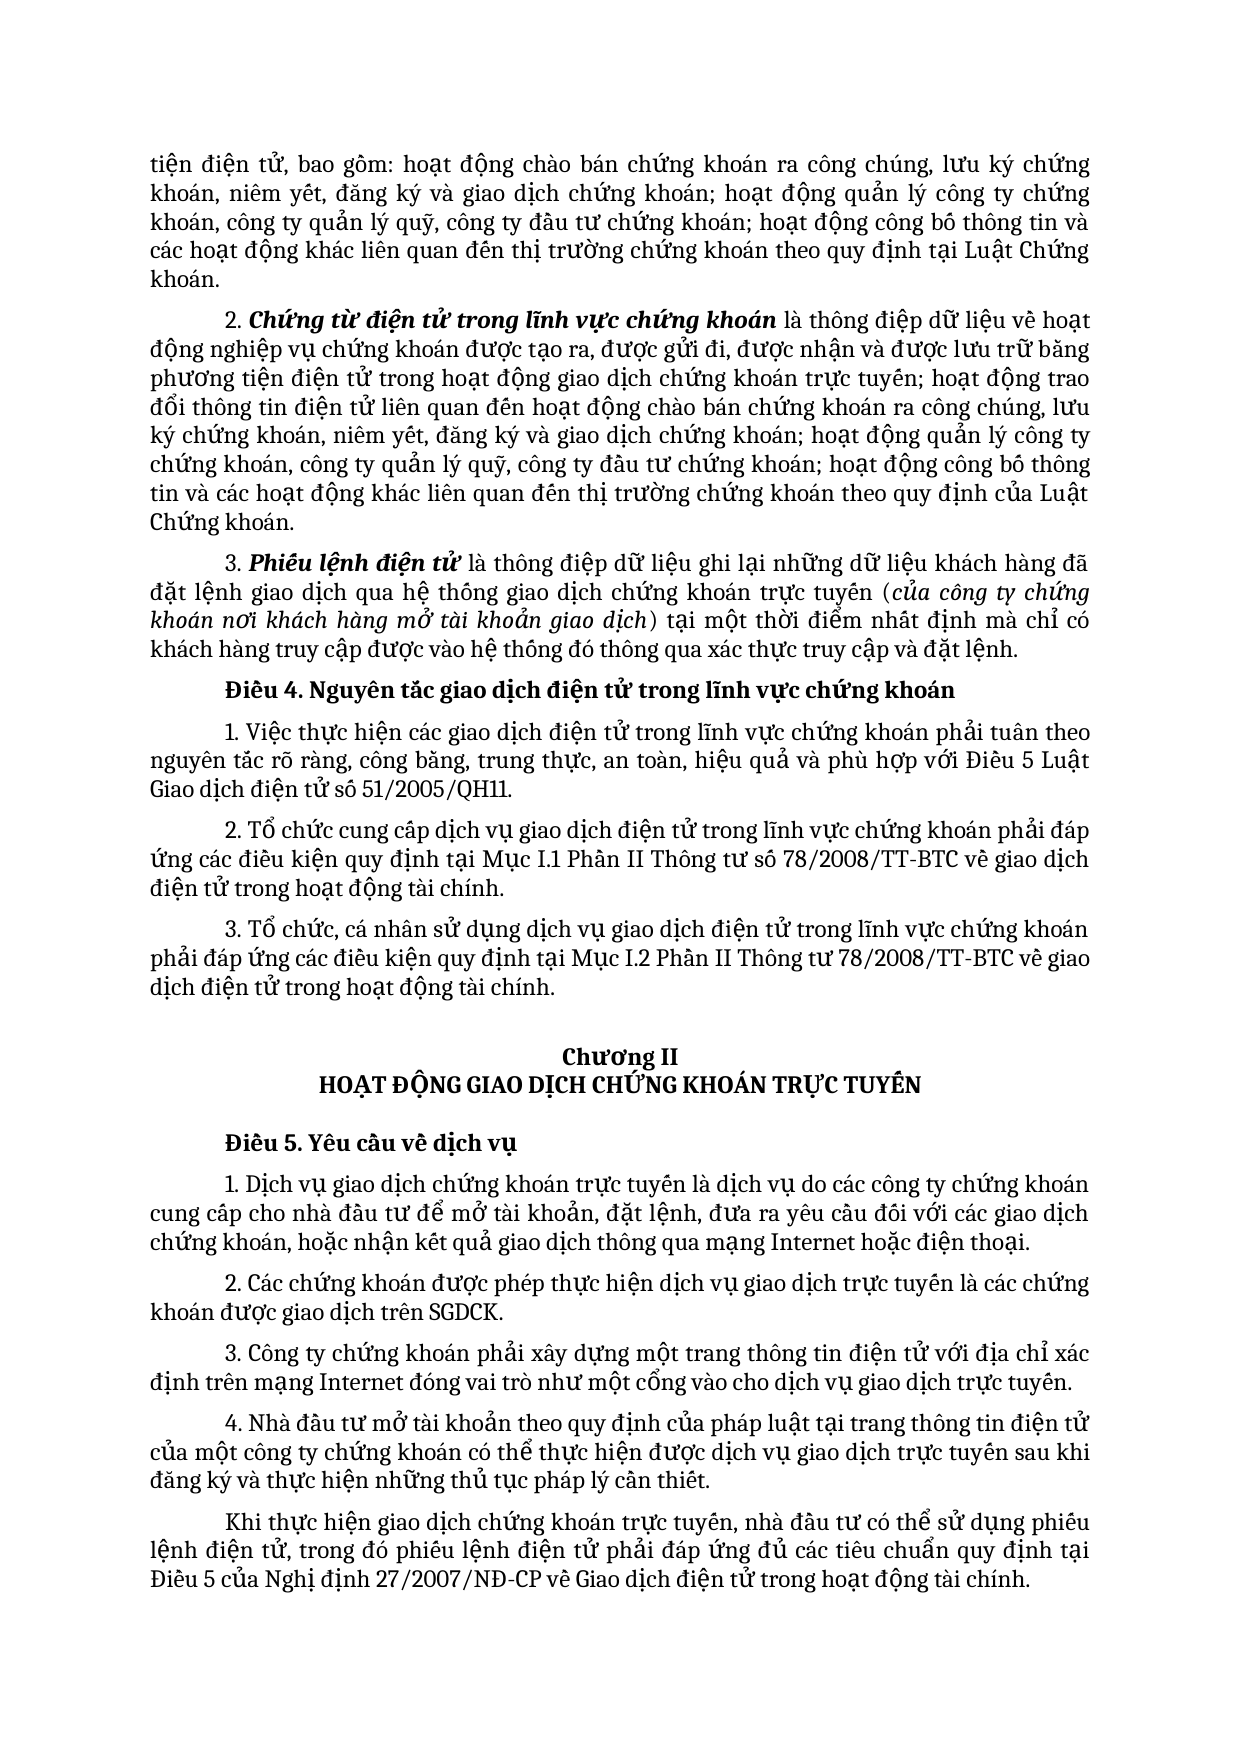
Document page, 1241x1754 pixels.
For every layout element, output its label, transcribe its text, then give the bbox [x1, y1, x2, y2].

text 1. Dịch vụ giao dịch chứng khoán trực tuyến là dịch vụ do các công ty chứng khoán cung cấp cho nhà đầu tư để mở tài khoản, đặt lệnh, đưa ra yêu cầu đối với các giao dịch chứng khoán, hoặc nhận kết quả giao dịch thông qua mạng Internet hoặc điện thoại. [150, 1170, 1090, 1256]
text 4. Nhà đầu tư mở tài khoản theo quy định của pháp luật tại trang thông tin điện tử của một công ty chứng khoán có thể thực hiện được dịch vụ giao dịch trực tuyến sau khi đăng ký và thực hiện những thủ tục pháp lý cần thiết. [150, 1409, 1090, 1495]
text 2. Chứng từ điện tử trong lĩnh vực chứng khoán là thông điệp dữ liệu về hoạt động nghiệp vụ chứng khoán được tạo ra, được gửi đi, được nhận và được lưu trữ bằng phương tiện điện tử trong hoạt động giao dịch chứng khoán trực tuyến; hoạt động trao đổi thông tin điện tử liên quan đến hoạt động chào bán chứng khoán ra công chúng, lưu ký chứng khoán, niêm yết, đăng ký và giao dịch chứng khoán; hoạt động quản lý công ty chứng khoán, công ty quản lý quỹ, công ty đầu tư chứng khoán; hoạt động công bố thông tin và các hoạt động khác liên quan đến thị trường chứng khoán theo quy định của Luật Chứng khoán. [150, 306, 1090, 536]
text Điều 5. Yêu cầu về dịch vụ [150, 1129, 1090, 1157]
text 3. Phiếu lệnh điện tử là thông điệp dữ liệu ghi lại những dữ liệu khách hàng đã đặt lệnh giao dịch qua hệ thống giao dịch chứng khoán trực tuyến (của công ty chứng khoán nơi khách hàng mở tài khoản giao dịch) tại một thời điểm nhất định mà chỉ có khách hàng truy cập được vào hệ thống đó thông qua xác thực truy cập và đặt lệnh. [150, 549, 1090, 664]
text Chương II [150, 1042, 1090, 1071]
text 1. Việc thực hiện các giao dịch điện tử trong lĩnh vực chứng khoán phải tuân theo nguyên tắc rõ ràng, công bằng, trung thực, an toàn, hiệu quả và phù hợp với Điều 5 Luật Giao dịch điện tử số 51/2005/QH11. [150, 717, 1090, 804]
text Khi thực hiện giao dịch chứng khoán trực tuyến, nhà đầu tư có thể sử dụng phiếu lệnh điện tử, trong đó phiếu lệnh điện tử phải đáp ứng đủ các tiêu chuẩn quy định tại Điều 5 của Nghị định 27/2007/NĐ-CP về Giao dịch điện tử trong hoạt động tài chính. [150, 1507, 1090, 1594]
text HOẠT ĐỘNG GIAO DỊCH CHỨNG KHOÁN TRỰC TUYẾN [150, 1071, 1090, 1100]
text 3. Tổ chức, cá nhân sử dụng dịch vụ giao dịch điện tử trong lĩnh vực chứng khoán phải đáp ứng các điều kiện quy định tại Mục I.2 Phần II Thông tư 78/2008/TT-BTC về giao dịch điện tử trong hoạt động tài chính. [150, 915, 1090, 1001]
text Điều 4. Nguyên tắc giao dịch điện tử trong lĩnh vực chứng khoán [150, 676, 1090, 705]
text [150, 150, 1090, 294]
text 2. Các chứng khoán được phép thực hiện dịch vụ giao dịch trực tuyến là các chứng khoán được giao dịch trên SGDCK. [150, 1269, 1090, 1326]
text 2. Tổ chức cung cấp dịch vụ giao dịch điện tử trong lĩnh vực chứng khoán phải đáp ứng các điều kiện quy định tại Mục I.1 Phần II Thông tư số 78/2008/TT-BTC về giao dịch điện tử trong hoạt động tài chính. [150, 816, 1090, 902]
text 3. Công ty chứng khoán phải xây dựng một trang thông tin điện tử với địa chỉ xác định trên mạng Internet đóng vai trò như một cổng vào cho dịch vụ giao dịch trực tuyến. [150, 1339, 1090, 1396]
